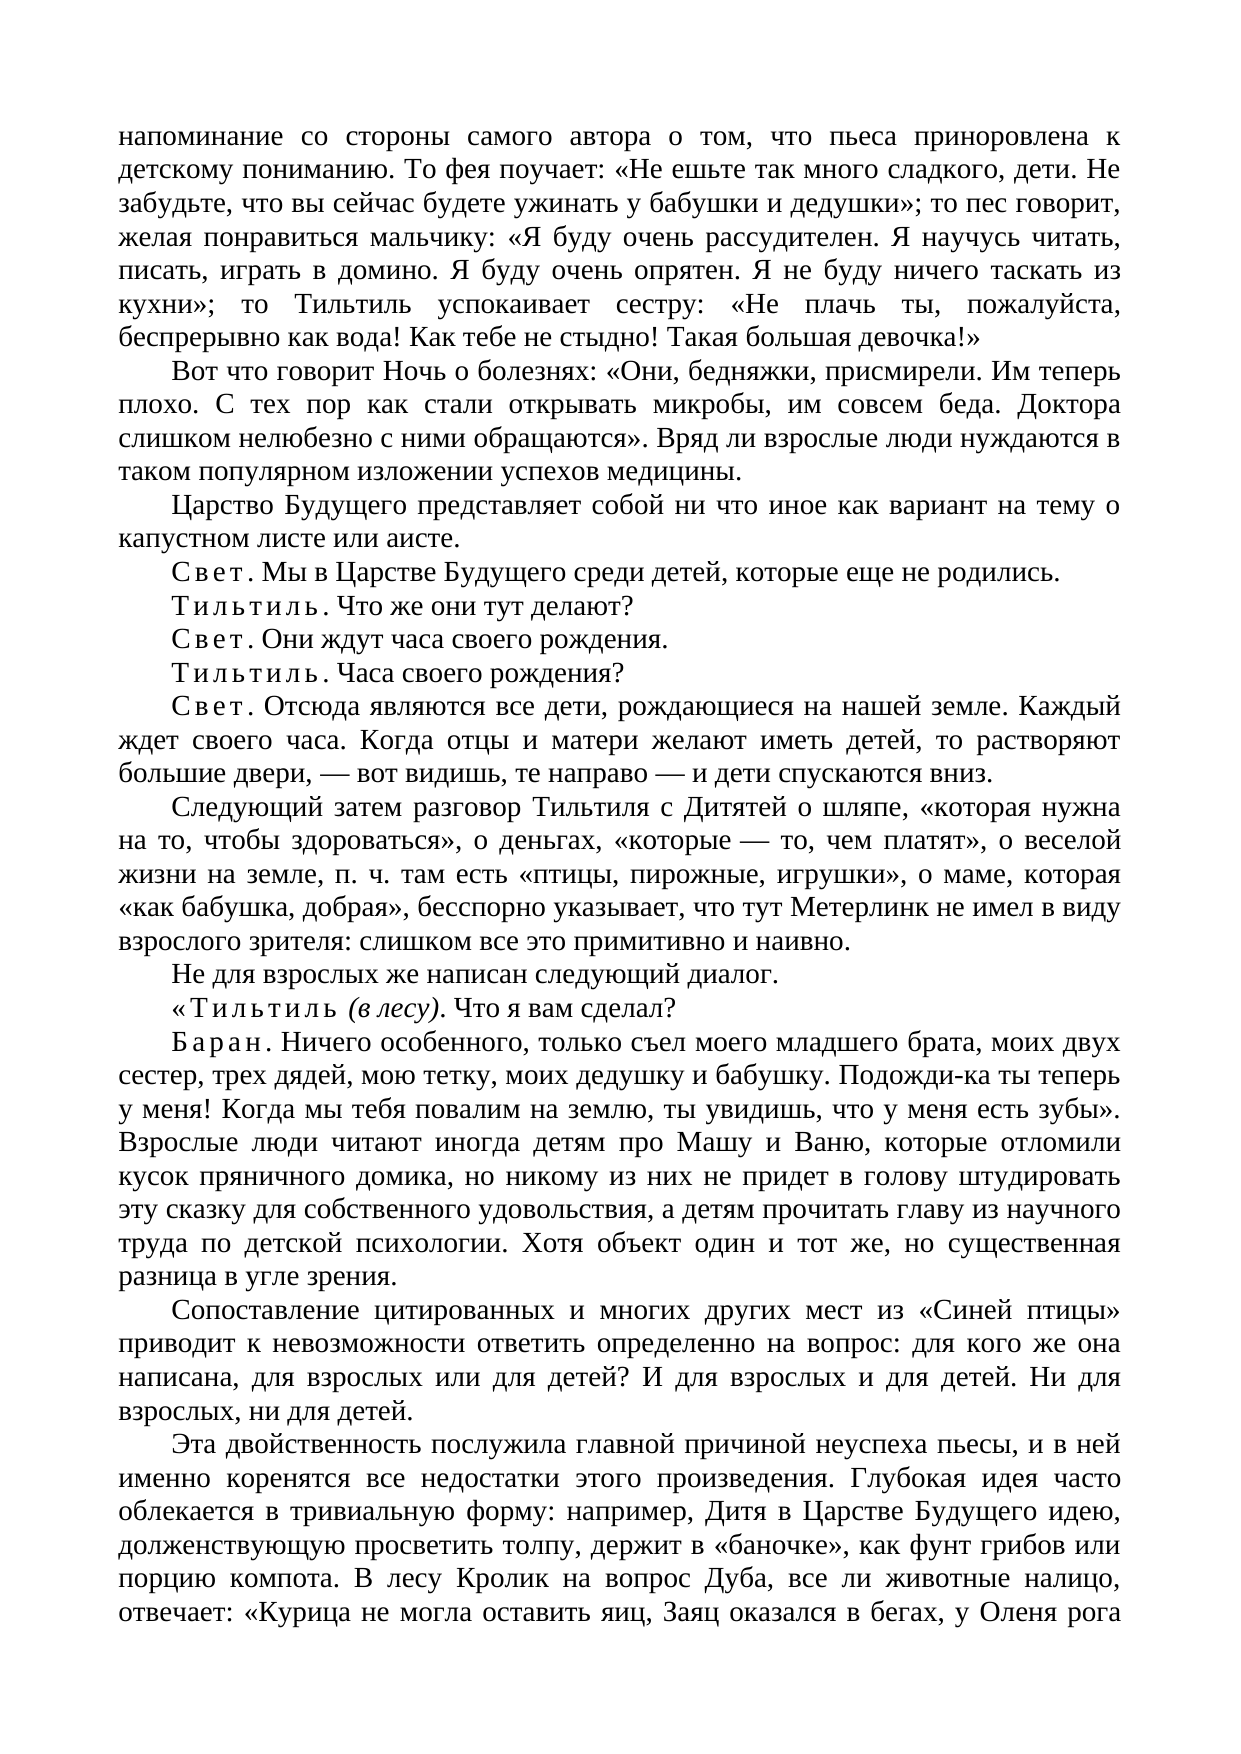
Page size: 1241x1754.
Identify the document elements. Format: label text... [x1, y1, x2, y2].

text Не для взрослых же написан следующий диалог. [118, 957, 1122, 990]
text Следующий затем разговор Тильтиля с Дитятей о шляпе, «которая нужна на то, чтобы здороваться», о деньгах, «которые — то, чем платят», о веселой жизни на земле, п. ч. там есть «птицы, пирожные, игрушки», о маме, которая «как бабушка, добрая», бесспорно указывает, что тут Метерлинк не имел в виду взрослого {54} зрителя: слишком все это примитивно и наивно. [118, 789, 1122, 957]
text Сопоставление цитированных и многих других мест из «Синей птицы» приводит к невозможности ответить определенно на вопрос: для кого же она написана, для взрослых или для детей? И для взрослых и для детей. Ни для взрослых, ни для детей. [118, 1292, 1122, 1426]
text Баран. Ничего особенного, только съел моего младшего брата, моих двух сестер, трех дядей, мою тетку, моих дедушку и бабушку. Подожди-ка ты теперь у меня! Когда мы тебя повалим на землю, ты увидишь, что у меня есть зубы». Взрослые люди читают иногда детям про Машу и Ваню, которые отломили кусок пряничного домика, но никому из них не придет в голову штудировать эту сказку для собственного удовольствия, а детям прочитать главу из научного труда по детской психологии. Хотя объект один и тот же, но существенная разница в угле зрения. [118, 1024, 1122, 1292]
text Тильтиль. Часа своего рождения? [118, 655, 1122, 688]
text Царство Будущего представляет собой ни что иное как вариант на тему о капустном листе или аисте. [118, 487, 1122, 554]
text Свет. Мы в Царстве Будущего среди детей, которые еще не родились. [118, 554, 1122, 588]
text Свет. Отсюда являются все дети, рождающиеся на нашей земле. Каждый ждет своего часа. Когда отцы и матери желают иметь детей, то растворяют большие двери, — вот видишь, те направо — и дети спускаются вниз. [118, 688, 1122, 789]
text Свет. Они ждут часа своего рождения. [118, 621, 1122, 655]
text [118, 118, 1122, 353]
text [118, 1426, 1122, 1627]
text Тильтиль. Что же они тут делают? [118, 588, 1122, 621]
text «Тильтиль (в лесу). Что я вам сделал? [118, 990, 1122, 1024]
text Вот что говорит Ночь о болезнях: «Они, бедняжки, присмирели. Им теперь {53} плохо. С тех пор как стали открывать микробы, им совсем беда. Доктора слишком нелюбезно с ними обращаются». Вряд ли взрослые люди нуждаются в таком популярном изложении успехов медицины. [118, 353, 1122, 487]
